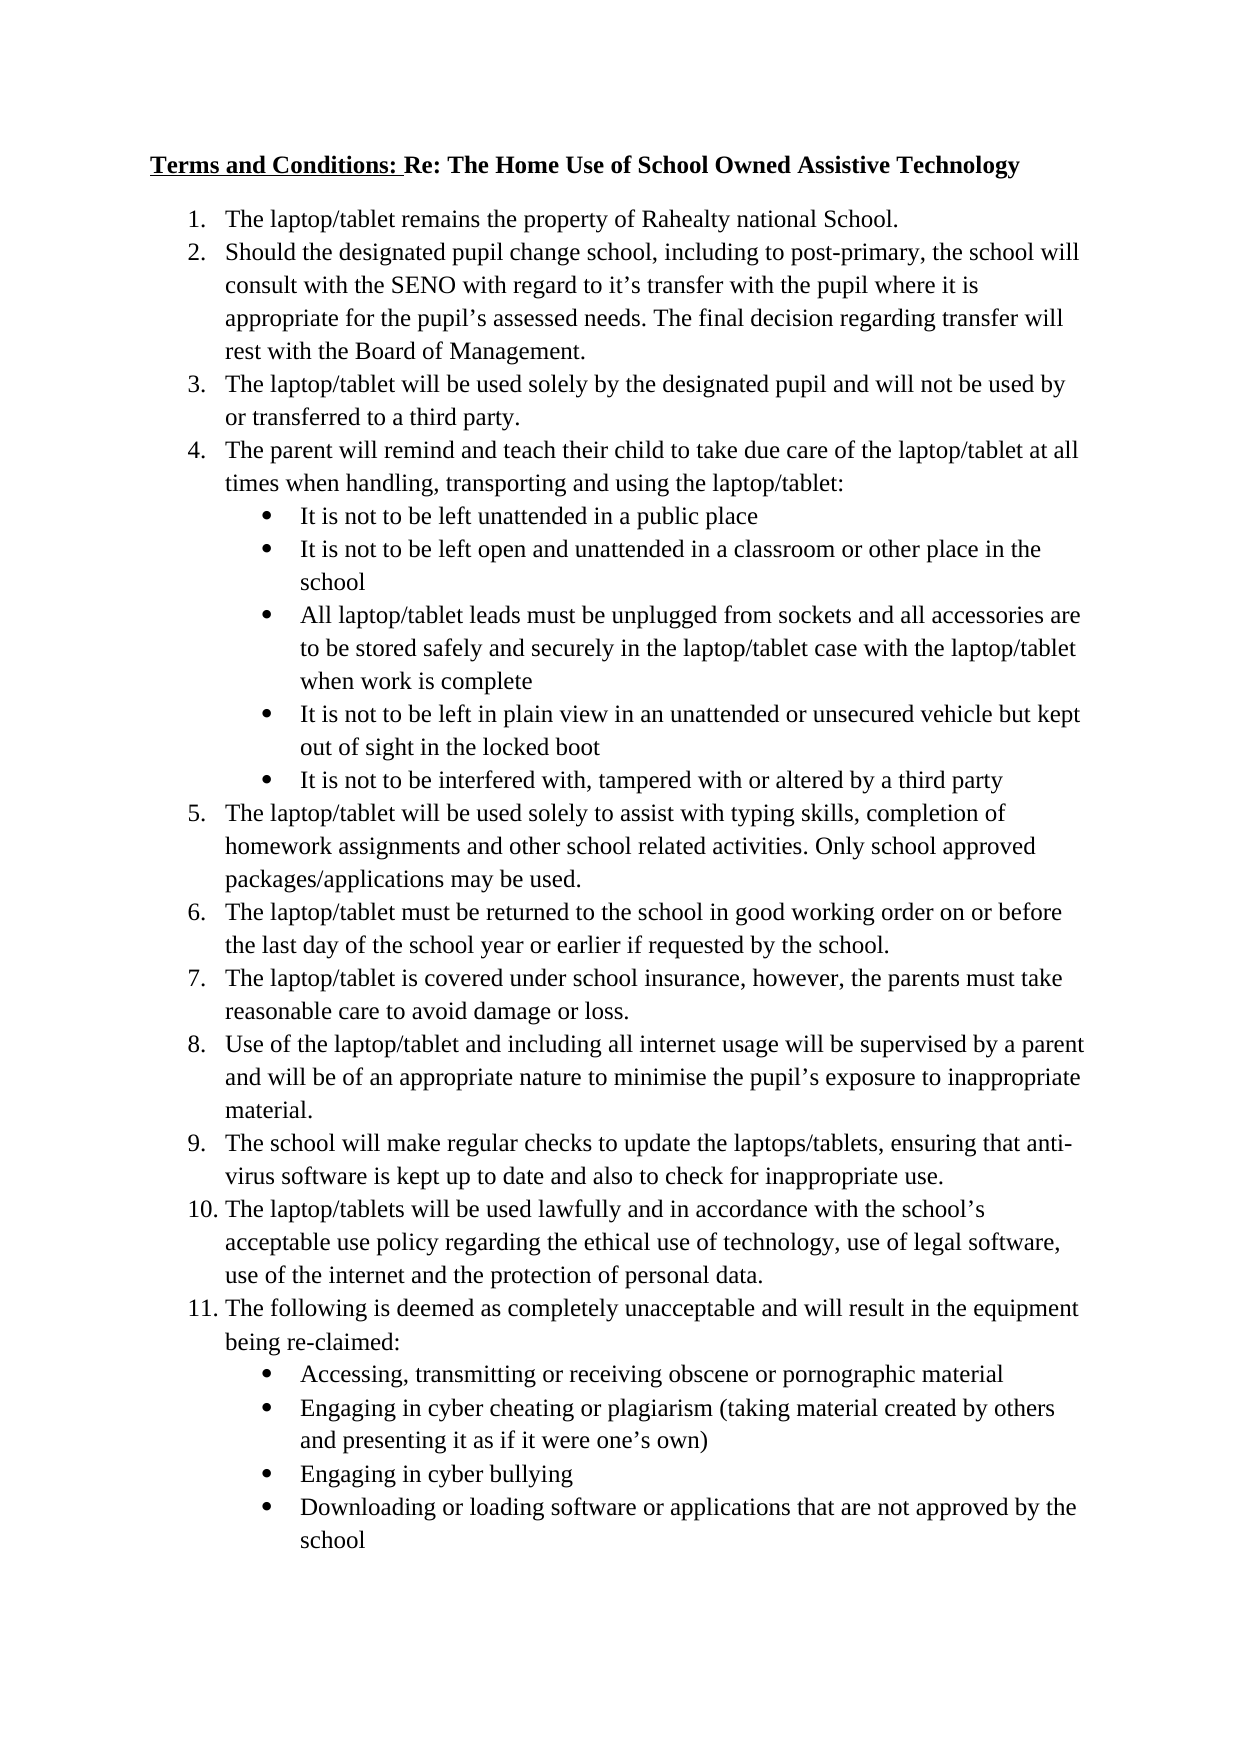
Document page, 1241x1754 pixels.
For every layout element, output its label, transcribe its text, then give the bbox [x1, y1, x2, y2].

list It is not to be left open and unattended in a classroom or other place in the school [262, 534, 1090, 596]
list Should the designated pupil change school, including to post-primary, the school will consult with the SENO with regard to it’s transfer with the pupil where it is appropriate for the pupil’s assessed needs. The final decision regarding transfer will rest with the Board of Management. [187, 237, 1090, 365]
list The laptop/tablets will be used lawfully and in accordance with the school’s acceptable use policy regarding the ethical use of technology, use of legal software, use of the internet and the protection of personal data. [187, 1194, 1090, 1289]
list Downloading or loading software or applications that are not approved by the school [262, 1492, 1090, 1553]
list It is not to be interfered with, tampered with or altered by a third party [262, 765, 1090, 794]
text Terms and Conditions: Re: The Home Use of School Owned Assistive Technology [150, 150, 1090, 179]
list The laptop/tablet will be used solely by the designated pupil and will not be used by or transferred to a third party. [187, 369, 1090, 431]
list The following is deemed as completely unacceptable and will result in the equipment being re-claimed: [187, 1293, 1090, 1355]
list The parent will remind and teach their child to take due care of the laptop/tablet at all times when handling, transporting and using the laptop/tablet: [187, 435, 1090, 497]
list The laptop/tablet is covered under school insurance, however, the parents must take reasonable care to avoid damage or loss. [187, 963, 1090, 1025]
list Accessing, transmitting or receiving obscene or pornographic material [262, 1359, 1090, 1388]
list Engaging in cyber bullying [262, 1459, 1090, 1487]
list The laptop/tablet remains the property of Rahealty national School. [187, 204, 1090, 233]
list The laptop/tablet will be used solely to assist with typing skills, completion of homework assignments and other school related activities. Only school approved packages/applications may be used. [187, 798, 1090, 893]
list Use of the laptop/tablet and including all internet usage will be supervised by a parent and will be of an appropriate nature to minimise the pupil’s exposure to inappropriate material. [187, 1029, 1090, 1124]
list The school will make regular checks to update the laptops/tablets, ensuring that anti-virus software is kept up to date and also to check for inappropriate use. [187, 1128, 1090, 1190]
list The laptop/tablet must be returned to the school in good working order on or before the last day of the school year or earlier if requested by the school. [187, 897, 1090, 959]
list It is not to be left unattended in a public place [262, 501, 1090, 530]
list Engaging in cyber cheating or plagiarism (taking material created by others and presenting it as if it were one’s own) [262, 1393, 1090, 1454]
list All laptop/tablet leads must be unplugged from sockets and all accessories are to be stored safely and securely in the laptop/tablet case with the laptop/tablet when work is complete [262, 600, 1090, 695]
list It is not to be left in plain view in an unattended or unsecured vehicle but kept out of sight in the locked boot [262, 699, 1090, 761]
